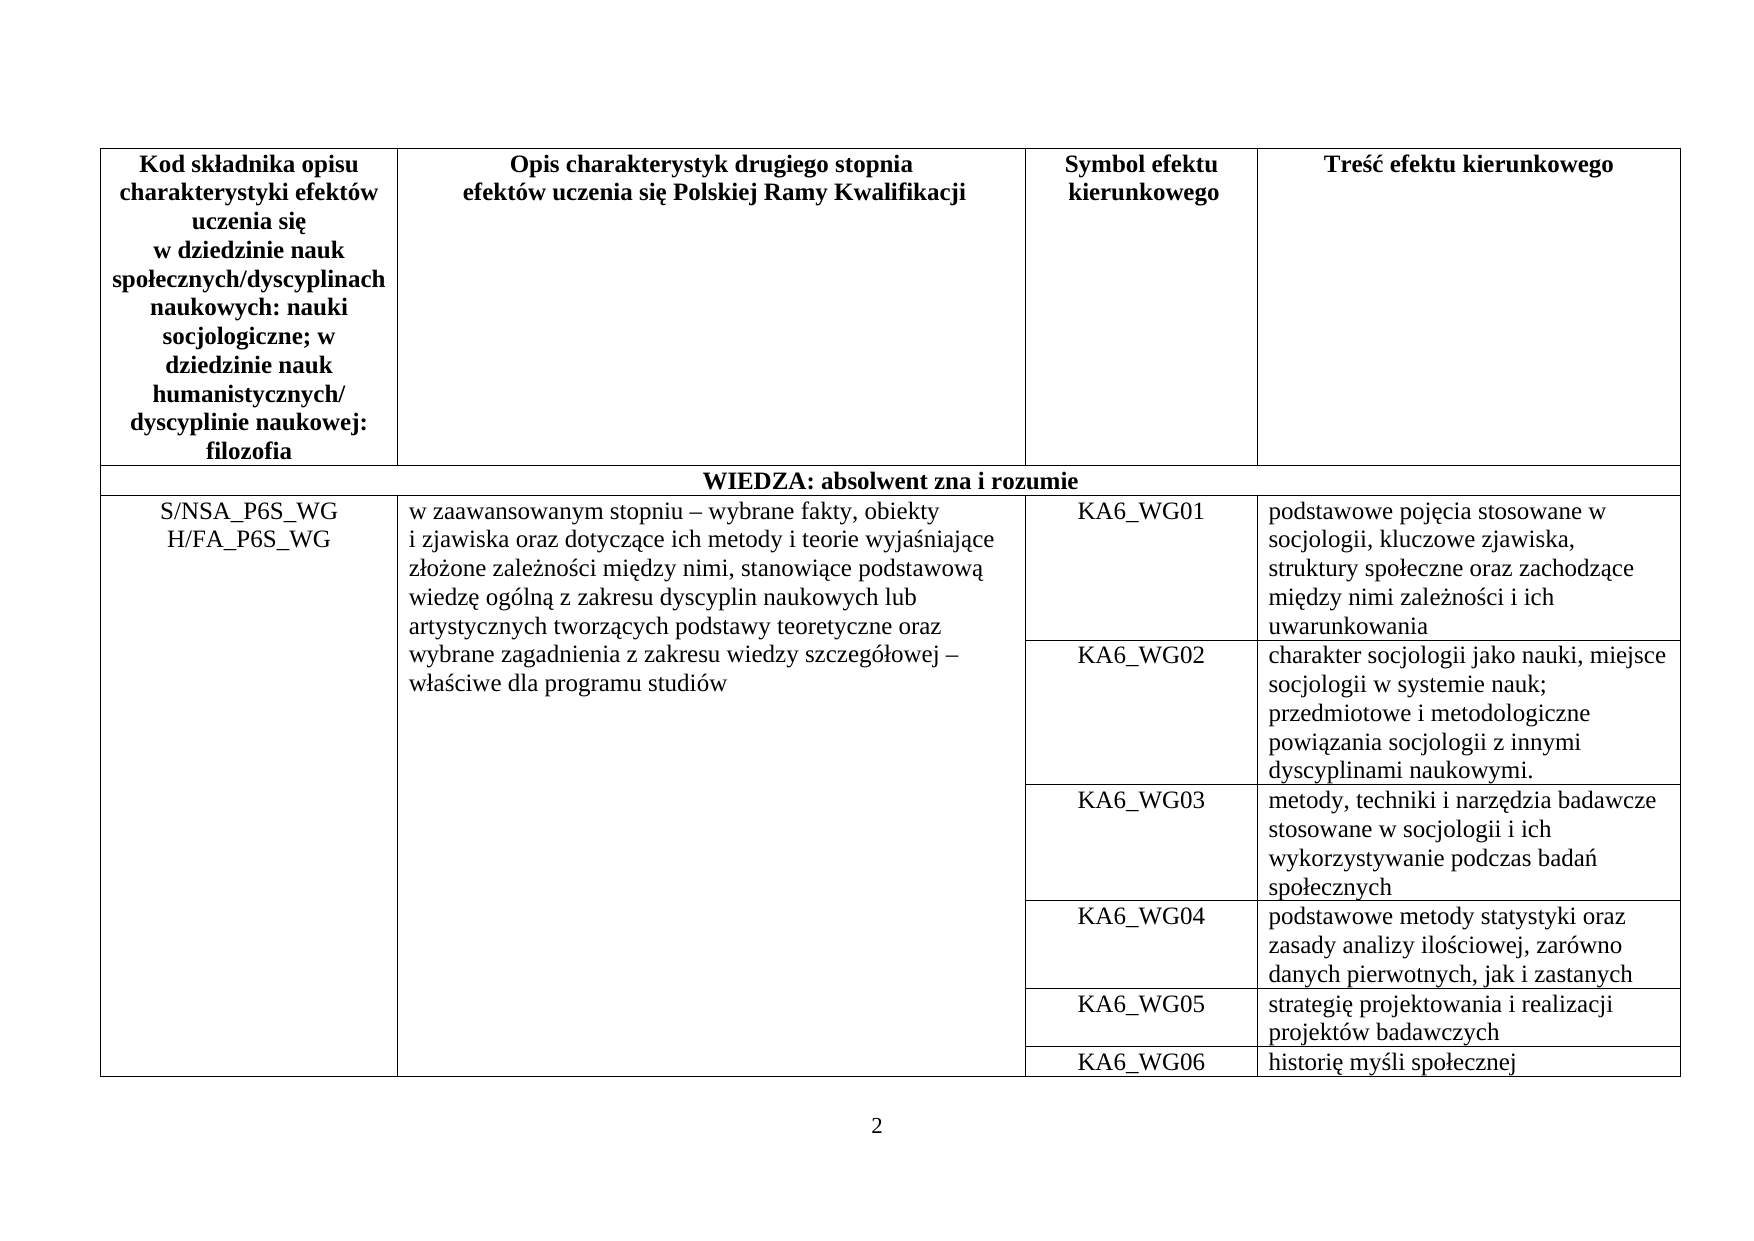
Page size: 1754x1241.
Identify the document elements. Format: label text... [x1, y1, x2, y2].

table_cell w zaawansowanym stopniu – wybrane fakty, obiekty i zjawiska oraz dotyczące ich metody i teorie wyjaśniające złożone zależności między nimi, stanowiące podstawową wiedzę ogólną z zakresu dyscyplin naukowych lub artystycznych tworzących podstawy teoretyczne oraz wybrane zagadnienia z zakresu wiedzy szczegółowej – właściwe dla programu studiów [398, 496, 1025, 1076]
table_header Symbol efektu kierunkowego [1026, 149, 1257, 465]
table_cell KA6_WG04 [1026, 901, 1257, 988]
table_cell WIEDZA: absolwent zna i rozumie [101, 466, 1680, 495]
table_cell charakter socjologii jako nauki, miejsce socjologii w systemie nauk; przedmiotowe i metodologiczne powiązania socjologii z innymi dyscyplinami naukowymi. [1258, 641, 1680, 784]
table_header Opis charakterystyk drugiego stopnia efektów uczenia się Polskiej Ramy Kwalifikacji [398, 149, 1025, 465]
table_cell strategię projektowania i realizacji projektów badawczych [1258, 989, 1680, 1046]
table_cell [1258, 1047, 1680, 1076]
table_cell KA6_WG01 [1026, 496, 1257, 639]
table_cell KA6_WG05 [1026, 989, 1257, 1046]
table_cell KA6_WG06 [1026, 1047, 1257, 1076]
table_cell podstawowe metody statystyki oraz zasady analizy ilościowej, zarówno danych pierwotnych, jak i zastanych [1258, 901, 1680, 988]
table_cell podstawowe pojęcia stosowane w socjologii, kluczowe zjawiska, struktury społeczne oraz zachodzące między nimi zależności i ich uwarunkowania [1258, 496, 1680, 639]
table_header Treść efektu kierunkowego [1258, 149, 1680, 465]
table_cell KA6_WG03 [1026, 785, 1257, 900]
table_header Kod składnika opisu charakterystyki efektów uczenia się w dziedzinie nauk społecznych/dyscyplinach naukowych: nauki socjologiczne; w dziedzinie nauk humanistycznych/ dyscyplinie naukowej: filozofia [101, 149, 397, 465]
table_cell metody, techniki i narzędzia badawcze stosowane w socjologii i ich wykorzystywanie podczas badań społecznych [1258, 785, 1680, 900]
table_cell S/NSA_P6S_WG H/FA_P6S_WG [101, 496, 397, 1076]
table_cell KA6_WG02 [1026, 641, 1257, 784]
